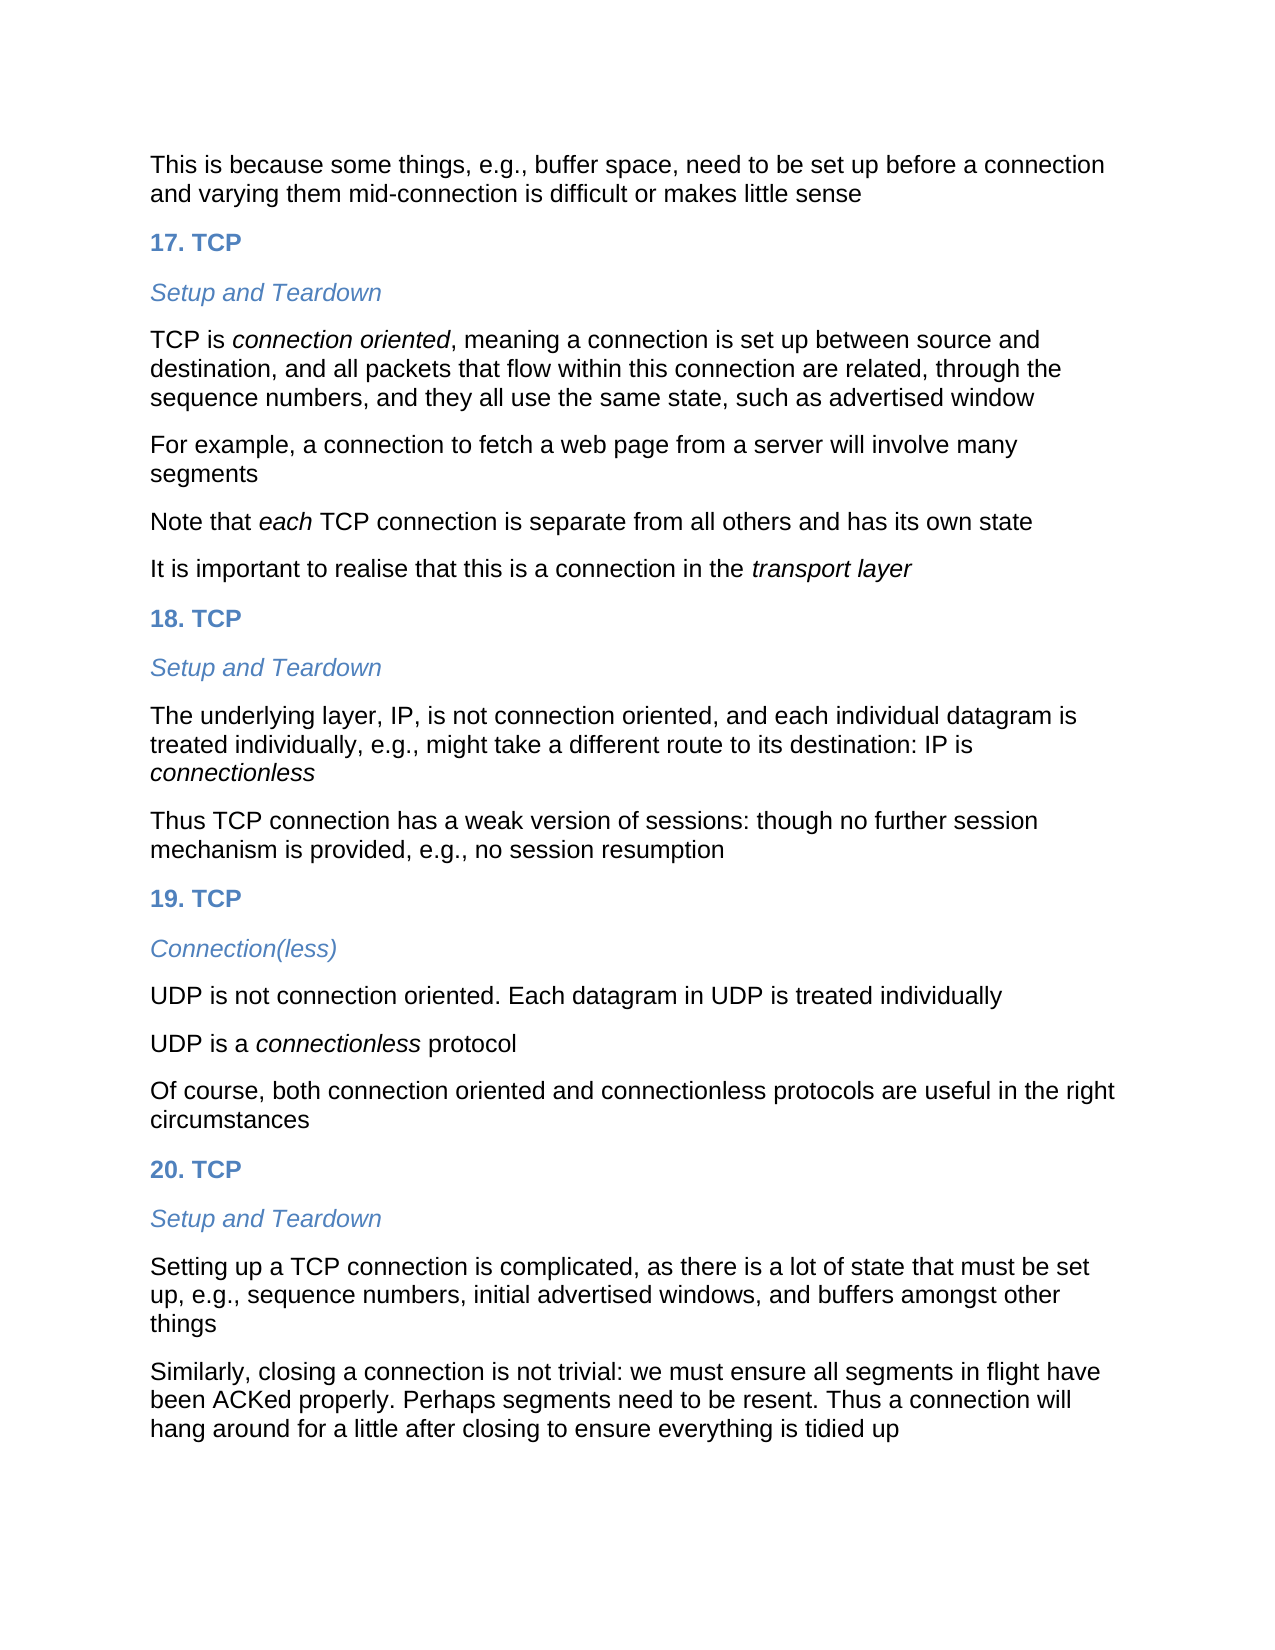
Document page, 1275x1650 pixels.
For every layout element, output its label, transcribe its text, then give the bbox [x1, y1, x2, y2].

text Setting up a TCP connection is complicated, as there is a lot of state that must be set up, e.g., sequence numbers, initial advertised windows, and buffers amongst other things [150, 1252, 1125, 1338]
subtitle 17. TCP [150, 228, 1125, 257]
text It is important to realise that this is a connection in the transport layer [150, 554, 1125, 583]
text Similarly, closing a connection is not trivial: we must ensure all segments in flight have been ACKed properly. Perhaps segments need to be resent. Thus a connection will hang around for a little after closing to ensure everything is tidied up [150, 1357, 1125, 1443]
subtitle Setup and Teardown [150, 1204, 1125, 1233]
text This is because some things, e.g., buffer space, need to be set up before a connection and varying them mid-connection is difficult or makes little sense [150, 150, 1125, 207]
text Note that each TCP connection is separate from all others and has its own state [150, 507, 1125, 535]
text Of course, both connection oriented and connectionless protocols are useful in the right circumstances [150, 1076, 1125, 1134]
subtitle 18. TCP [150, 604, 1125, 632]
text UDP is not connection oriented. Each datagram in UDP is treated individually [150, 981, 1125, 1010]
text TCP is connection oriented, meaning a connection is set up between source and destination, and all packets that flow within this connection are related, through the sequence numbers, and they all use the same state, such as advertised window [150, 325, 1125, 412]
subtitle Connection(less) [150, 934, 1125, 962]
text UDP is a connectionless protocol [150, 1029, 1125, 1057]
text For example, a connection to fetch a web page from a server will involve many segments [150, 430, 1125, 488]
subtitle Setup and Teardown [150, 278, 1125, 307]
text The underlying layer, IP, is not connection oriented, and each individual datagram is treated individually, e.g., might take a different route to its destination: IP is connectionless [150, 701, 1125, 787]
subtitle Setup and Teardown [150, 653, 1125, 682]
subtitle 19. TCP [150, 884, 1125, 913]
subtitle 20. TCP [150, 1154, 1125, 1183]
text Thus TCP connection has a weak version of sessions: though no further session mechanism is provided, e.g., no session resumption [150, 806, 1125, 863]
